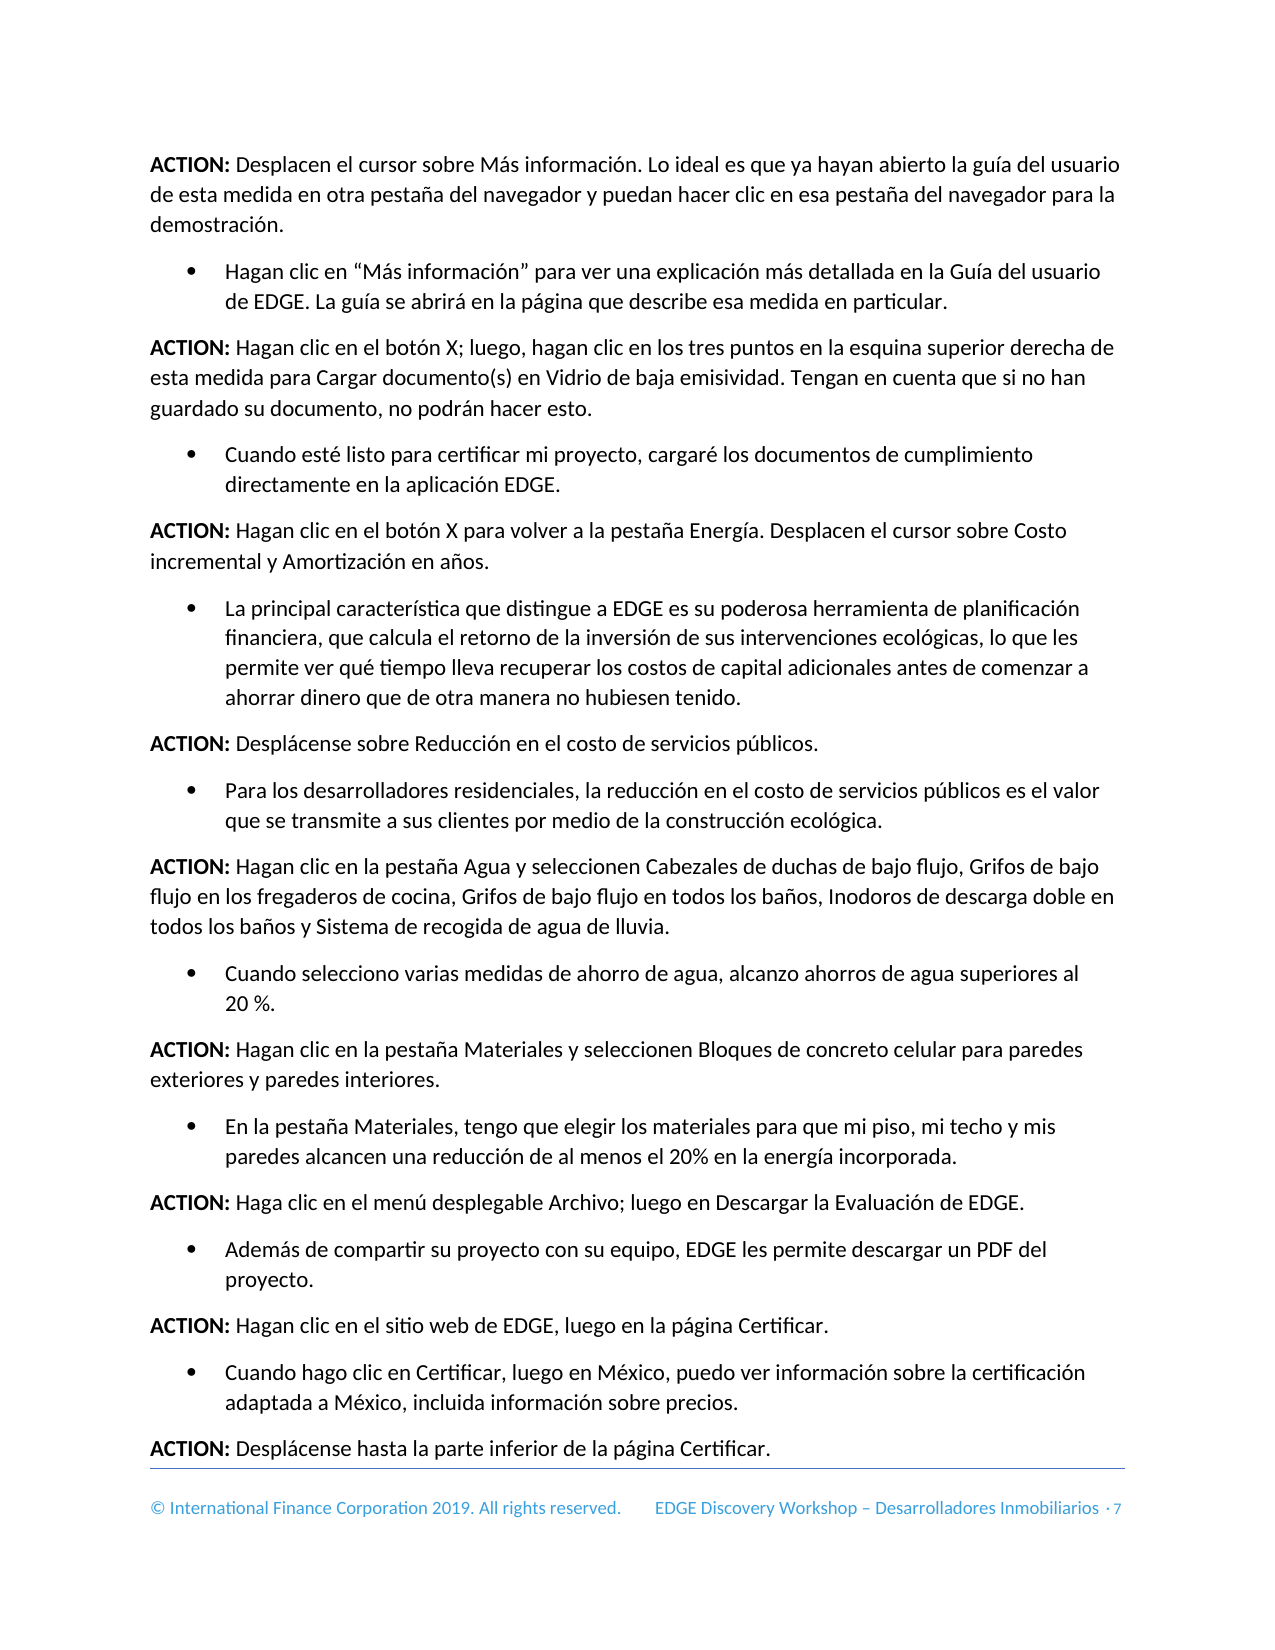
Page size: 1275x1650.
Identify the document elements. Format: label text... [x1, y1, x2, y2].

text ACTION: Haga clic en el menú desplegable Archivo; luego en Descargar la Evaluación de EDGE. [150, 1188, 1125, 1217]
list Además de compartir su proyecto con su equipo, EDGE les permite descargar un PDF del proyecto. [187, 1235, 1125, 1293]
text ACTION: Hagan clic en la pestaña Agua y seleccionen Cabezales de duchas de bajo flujo, Grifos de bajo flujo en los fregaderos de cocina, Grifos de bajo flujo en todos los baños, Inodoros de descarga doble en todos los baños y Sistema de recogida de agua de lluvia. [150, 852, 1125, 941]
list Cuando selecciono varias medidas de ahorro de agua, alcanzo ahorros de agua superiores al 20 %. [187, 959, 1125, 1017]
list En la pestaña Materiales, tengo que elegir los materiales para que mi piso, mi techo y mis paredes alcancen una reducción de al menos el 20% en la energía incorporada. [187, 1112, 1125, 1170]
text ACTION: Hagan clic en el botón X; luego, hagan clic en los tres puntos en la esquina superior derecha de esta medida para Cargar documento(s) en Vidrio de baja emisividad. Tengan en cuenta que si no han guardado su documento, no podrán hacer esto. [150, 333, 1125, 422]
text ACTION: Hagan clic en el botón X para volver a la pestaña Energía. Desplacen el cursor sobre Costo incremental y Amortización en años. [150, 517, 1125, 575]
text ACTION: Desplácense hasta la parte inferior de la página Certificar. [150, 1434, 1125, 1462]
text ACTION: Desplácense sobre Reducción en el costo de servicios públicos. [150, 729, 1125, 757]
list Cuando esté listo para certificar mi proyecto, cargaré los documentos de cumplimiento directamente en la aplicación EDGE. [187, 441, 1125, 498]
list Hagan clic en “Más información” para ver una explicación más detallada en la Guía del usuario de EDGE. La guía se abrirá en la página que describe esa medida en particular. [187, 257, 1125, 315]
text ACTION: Hagan clic en la pestaña Materiales y seleccionen Bloques de concreto celular para paredes exteriores y paredes interiores. [150, 1035, 1125, 1094]
list La principal característica que distingue a EDGE es su poderosa herramienta de planificación financiera, que calcula el retorno de la inversión de sus intervenciones ecológicas, lo que les permite ver qué tiempo lleva recuperar los costos de capital adicionales antes de comenzar a ahorrar dinero que de otra manera no hubiesen tenido. [187, 594, 1125, 711]
list Para los desarrolladores residenciales, la reducción en el costo de servicios públicos es el valor que se transmite a sus clientes por medio de la construcción ecológica. [187, 776, 1125, 834]
text ACTION: Hagan clic en el sitio web de EDGE, luego en la página Certificar. [150, 1311, 1125, 1339]
text ACTION: Desplacen el cursor sobre Más información. Lo ideal es que ya hayan abierto la guía del usuario de esta medida en otra pestaña del navegador y puedan hacer clic en esa pestaña del navegador para la demostración. [150, 150, 1125, 238]
list Cuando hago clic en Certificar, luego en México, puedo ver información sobre la certificación adaptada a México, incluida información sobre precios. [187, 1358, 1125, 1416]
